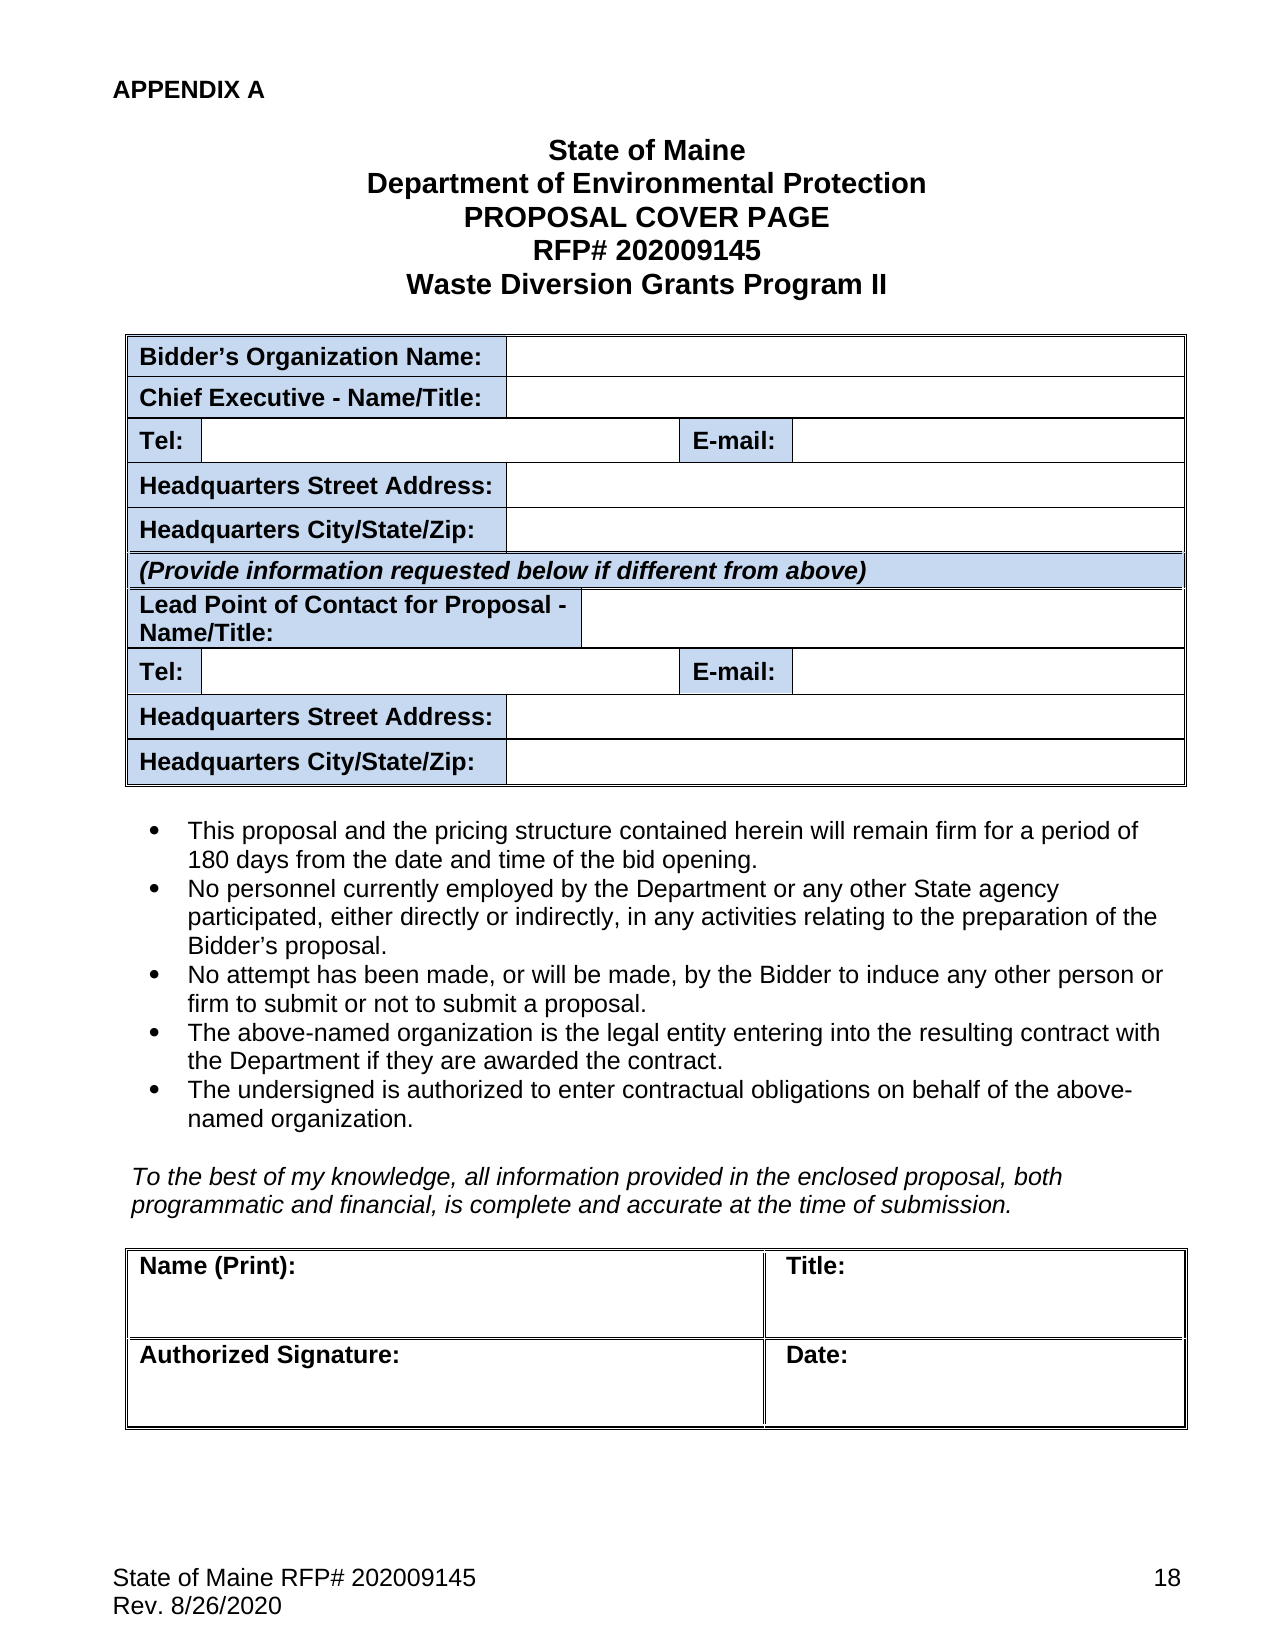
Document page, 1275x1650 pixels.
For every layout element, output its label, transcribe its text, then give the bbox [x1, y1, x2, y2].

table_cell [507, 463, 1184, 507]
table_cell Headquarters City/State/Zip: [128, 740, 506, 784]
table_cell E-mail: [680, 419, 792, 462]
text PROPOSAL COVER PAGE [112, 199, 1181, 233]
text To the best of my knowledge, all information provided in the enclosed proposal, both programmatic and financial, is complete and accurate at the time of submission. [131, 1161, 1181, 1219]
text State of Maine [112, 132, 1181, 166]
table_cell (Provide information requested below if different from above) [127, 551, 1186, 587]
table_cell Headquarters City/State/Zip: [128, 508, 506, 551]
text Waste Diversion Grants Program II [112, 267, 1181, 300]
list No personnel currently employed by the Department or any other State agency participated, either directly or indirectly, in any activities relating to the preparation of the Bidder’s proposal. [150, 873, 1181, 960]
table_cell Tel: [128, 649, 201, 693]
table_cell E-mail: [680, 649, 792, 693]
table_cell Date: [765, 1337, 1186, 1426]
table_header Name (Print): [128, 1249, 765, 1337]
table_header Title: [765, 1251, 1184, 1337]
table_cell Chief Executive - Name/Title: [128, 377, 506, 417]
table_cell [582, 587, 1184, 647]
table_cell [793, 419, 1184, 462]
table_cell Lead Point of Contact for Proposal - Name/Title: [128, 587, 581, 647]
text APPENDIX A [112, 75, 1181, 104]
table_cell [507, 695, 1184, 738]
text Department of Environmental Protection [112, 166, 1181, 199]
table_cell [202, 649, 679, 693]
table_cell [507, 740, 1184, 784]
table_header [507, 337, 1184, 376]
table_cell Tel: [128, 419, 201, 462]
table_header Bidder’s Organization Name: [128, 337, 506, 376]
table_cell Authorized Signature: [127, 1337, 765, 1426]
list This proposal and the pricing structure contained herein will remain firm for a period of 180 days from the date and time of the bid opening. [150, 816, 1181, 873]
text RFP# 202009145 [112, 233, 1181, 267]
table_cell [793, 649, 1184, 693]
table_cell Headquarters Street Address: [128, 463, 506, 507]
table_cell Headquarters Street Address: [128, 695, 506, 738]
table_cell [507, 377, 1184, 417]
list The above-named organization is the legal entity entering into the resulting contract with the Department if they are awarded the contract. [150, 1017, 1181, 1075]
table_cell [507, 508, 1184, 551]
list No attempt has been made, or will be made, by the Bidder to induce any other person or firm to submit or not to submit a proposal. [150, 960, 1181, 1017]
table_cell [202, 419, 679, 462]
list The undersigned is authorized to enter contractual obligations on behalf of the above-named organization. [150, 1075, 1181, 1133]
